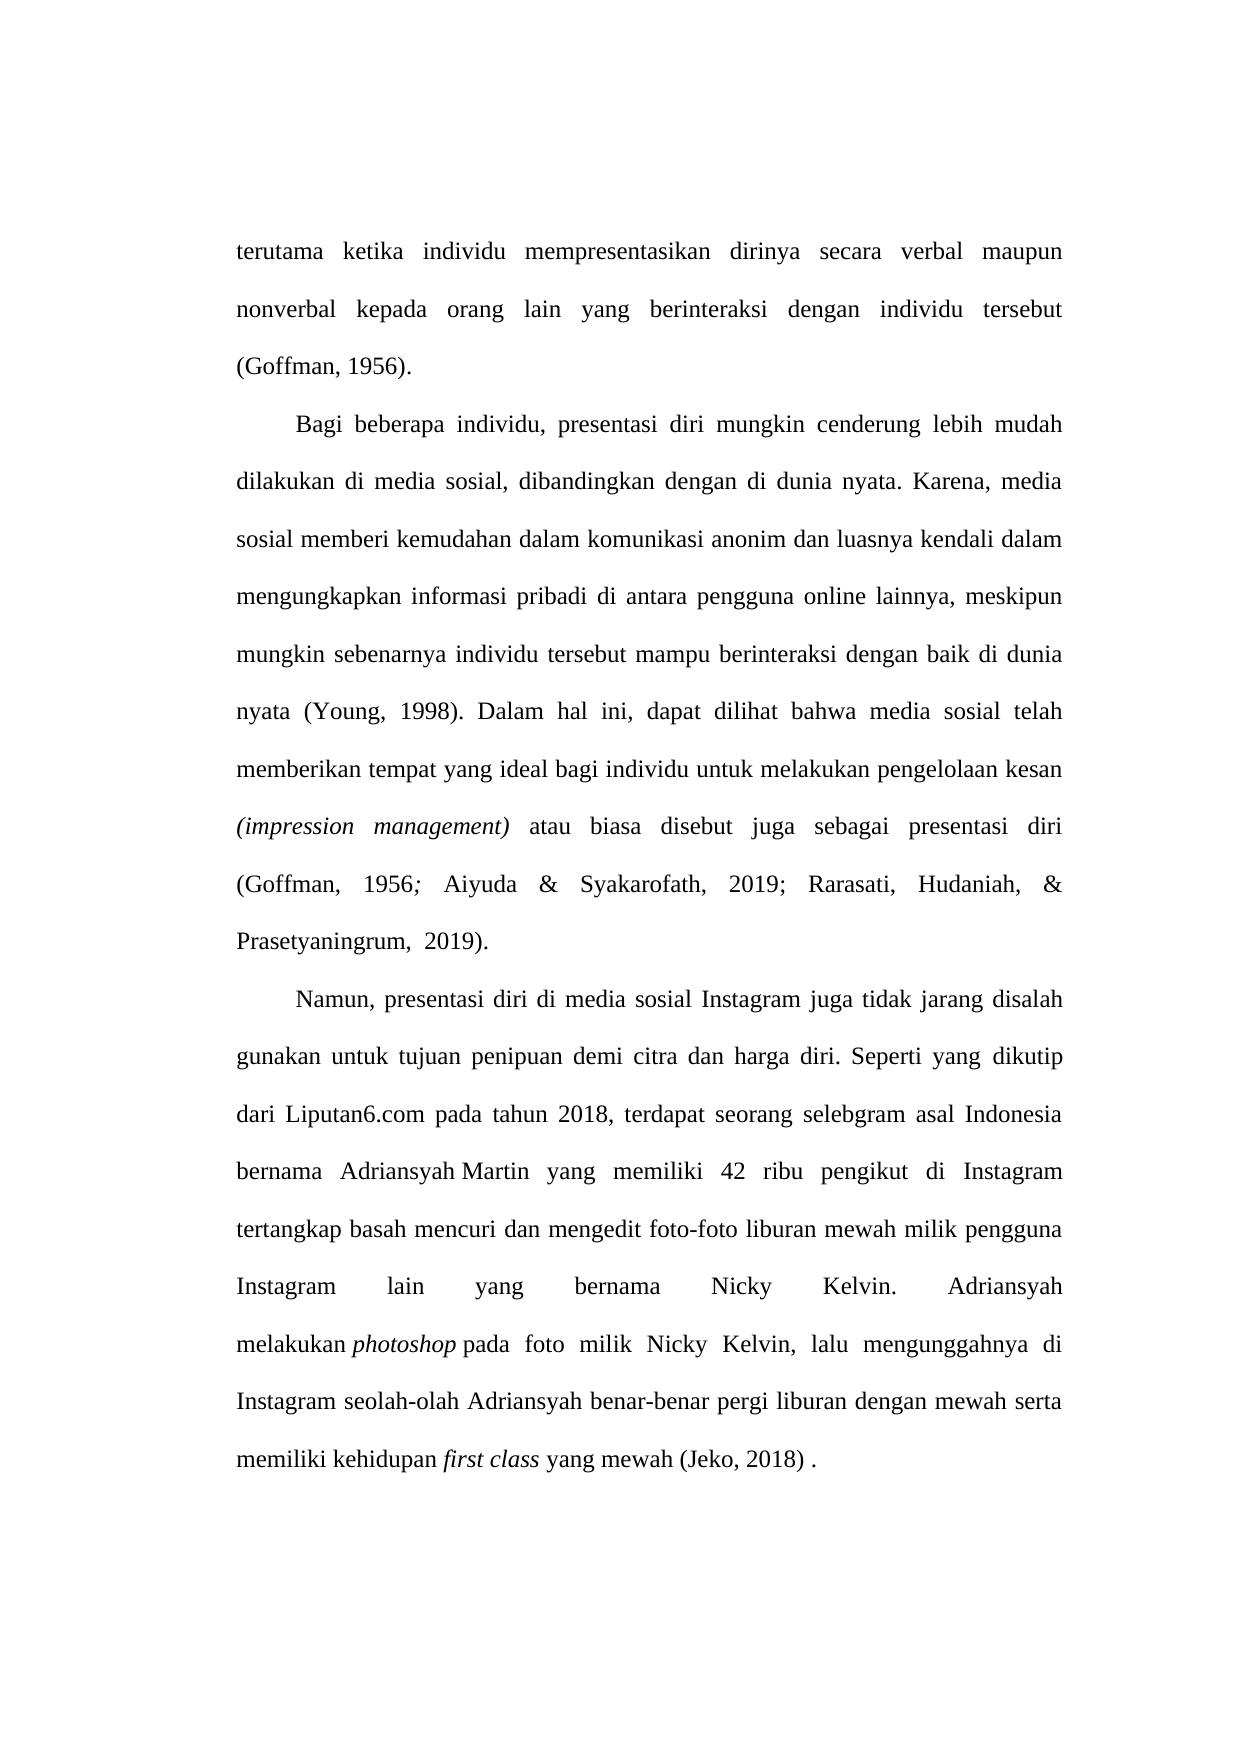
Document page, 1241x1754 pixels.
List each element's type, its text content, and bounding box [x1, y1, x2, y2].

text Bagi beberapa individu, presentasi diri mungkin cenderung lebih mudah dilakukan di media sosial, dibandingkan dengan di dunia nyata. Karena, media sosial memberi kemudahan dalam komunikasi anonim dan luasnya kendali dalam mengungkapkan informasi pribadi di antara pengguna online lainnya, meskipun mungkin sebenarnya individu tersebut mampu berinteraksi dengan baik di dunia nyata (Young, 1998). Dalam hal ini, dapat dilihat bahwa media sosial telah memberikan tempat yang ideal bagi individu untuk melakukan pengelolaan kesan (impression management) atau biasa disebut juga sebagai presentasi diri (Goffman, 1956; Aiyuda & Syakarofath, 2019; Rarasati, Hudaniah, & Prasetyaningrum, 2019). [236, 409, 1063, 955]
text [236, 236, 1063, 380]
text Namun, presentasi diri di media sosial Instagram juga tidak jarang disalah gunakan untuk tujuan penipuan demi citra dan harga diri. Seperti yang dikutip dari Liputan6.com pada tahun 2018, terdapat seorang selebgram asal Indonesia bernama Adriansyah Martin yang memiliki 42 ribu pengikut di Instagram tertangkap basah mencuri dan mengedit foto-foto liburan mewah milik pengguna Instagram lain yang bernama Nicky Kelvin. Adriansyah melakukan photoshop pada foto milik Nicky Kelvin, lalu mengunggahnya di Instagram seolah-olah Adriansyah benar-benar pergi liburan dengan mewah serta memiliki kehidupan first class yang mewah (Jeko, 2018) . [236, 984, 1063, 1472]
